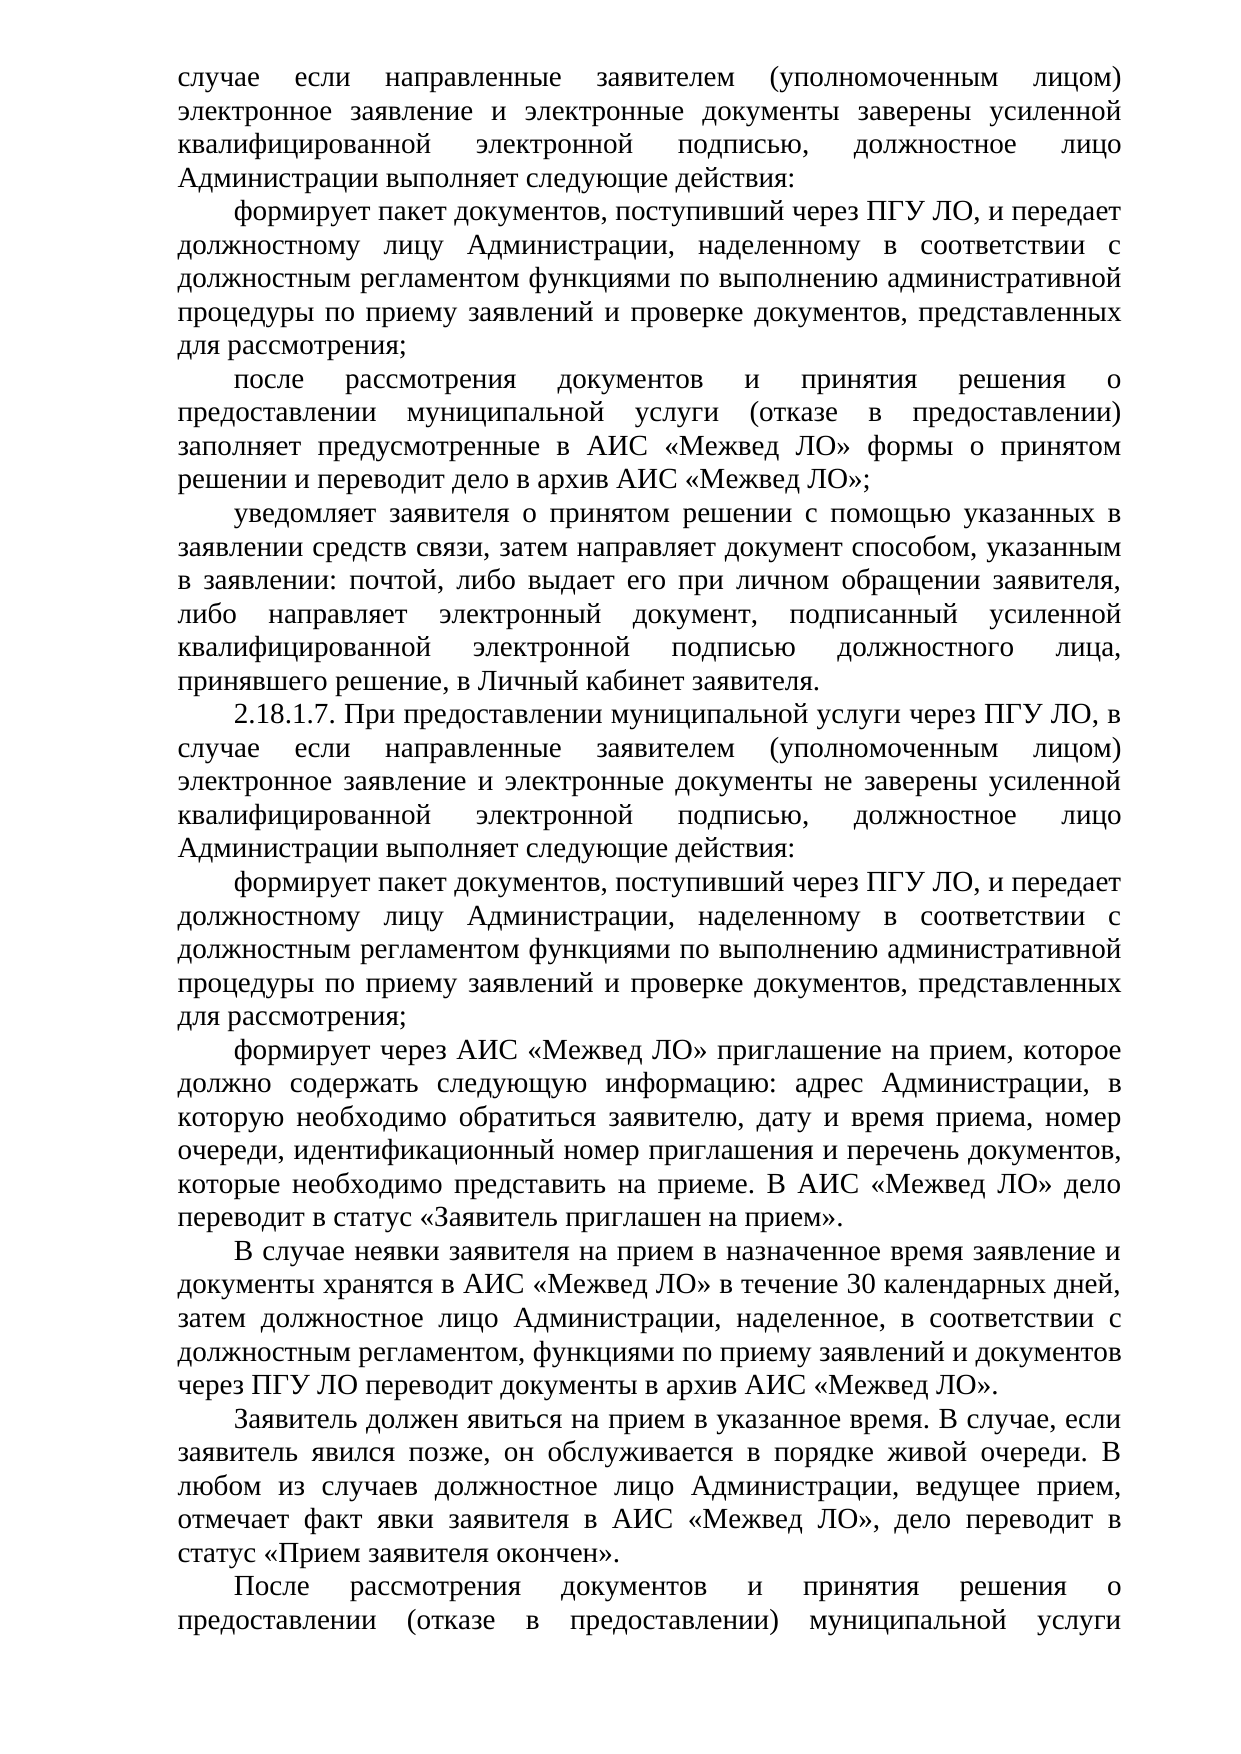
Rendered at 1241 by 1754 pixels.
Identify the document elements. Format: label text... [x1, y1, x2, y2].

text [177, 59, 1122, 193]
text формирует пакет документов, поступивший через ПГУ ЛО, и передает должностному лицу Администрации, наделенному в соответствии с должностным регламентом функциями по выполнению административной процедуры по приему заявлений и проверке документов, представленных для рассмотрения; [177, 193, 1122, 361]
text В случае неявки заявителя на прием в назначенное время заявление и документы хранятся в АИС «Межвед ЛО» в течение 30 календарных дней, затем должностное лицо Администрации, наделенное, в соответствии с должностным регламентом, функциями по приему заявлений и документов через ПГУ ЛО переводит документы в архив АИС «Межвед ЛО». [177, 1233, 1122, 1401]
text формирует пакет документов, поступивший через ПГУ ЛО, и передает должностному лицу Администрации, наделенному в соответствии с должностным регламентом функциями по выполнению административной процедуры по приему заявлений и проверке документов, представленных для рассмотрения; [177, 864, 1122, 1032]
text Заявитель должен явиться на прием в указанное время. В случае, если заявитель явился позже, он обслуживается в порядке живой очереди. В любом из случаев должностное лицо Администрации, ведущее прием, отмечает факт явки заявителя в АИС «Межвед ЛО», дело переводит в статус «Прием заявителя окончен». [177, 1401, 1122, 1568]
text уведомляет заявителя о принятом решении с помощью указанных в заявлении средств связи, затем направляет документ способом, указанным в заявлении: почтой, либо выдает его при личном обращении заявителя, либо направляет электронный документ, подписанный усиленной квалифицированной электронной подписью должностного лица, принявшего решение, в Личный кабинет заявителя. [177, 495, 1122, 696]
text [177, 1568, 1122, 1636]
text после рассмотрения документов и принятия решения о предоставлении муниципальной услуги (отказе в предоставлении) заполняет предусмотренные в АИС «Межвед ЛО» формы о принятом решении и переводит дело в архив АИС «Межвед ЛО»; [177, 361, 1122, 495]
text формирует через АИС «Межвед ЛО» приглашение на прием, которое должно содержать следующую информацию: адрес Администрации, в которую необходимо обратиться заявителю, дату и время приема, номер очереди, идентификационный номер приглашения и перечень документов, которые необходимо представить на приеме. В АИС «Межвед ЛО» дело переводит в статус «Заявитель приглашен на прием». [177, 1032, 1122, 1233]
text 2.18.1.7. При предоставлении муниципальной услуги через ПГУ ЛО, в случае если направленные заявителем (уполномоченным лицом) электронное заявление и электронные документы не заверены усиленной квалифицированной электронной подписью, должностное лицо Администрации выполняет следующие действия: [177, 696, 1122, 864]
